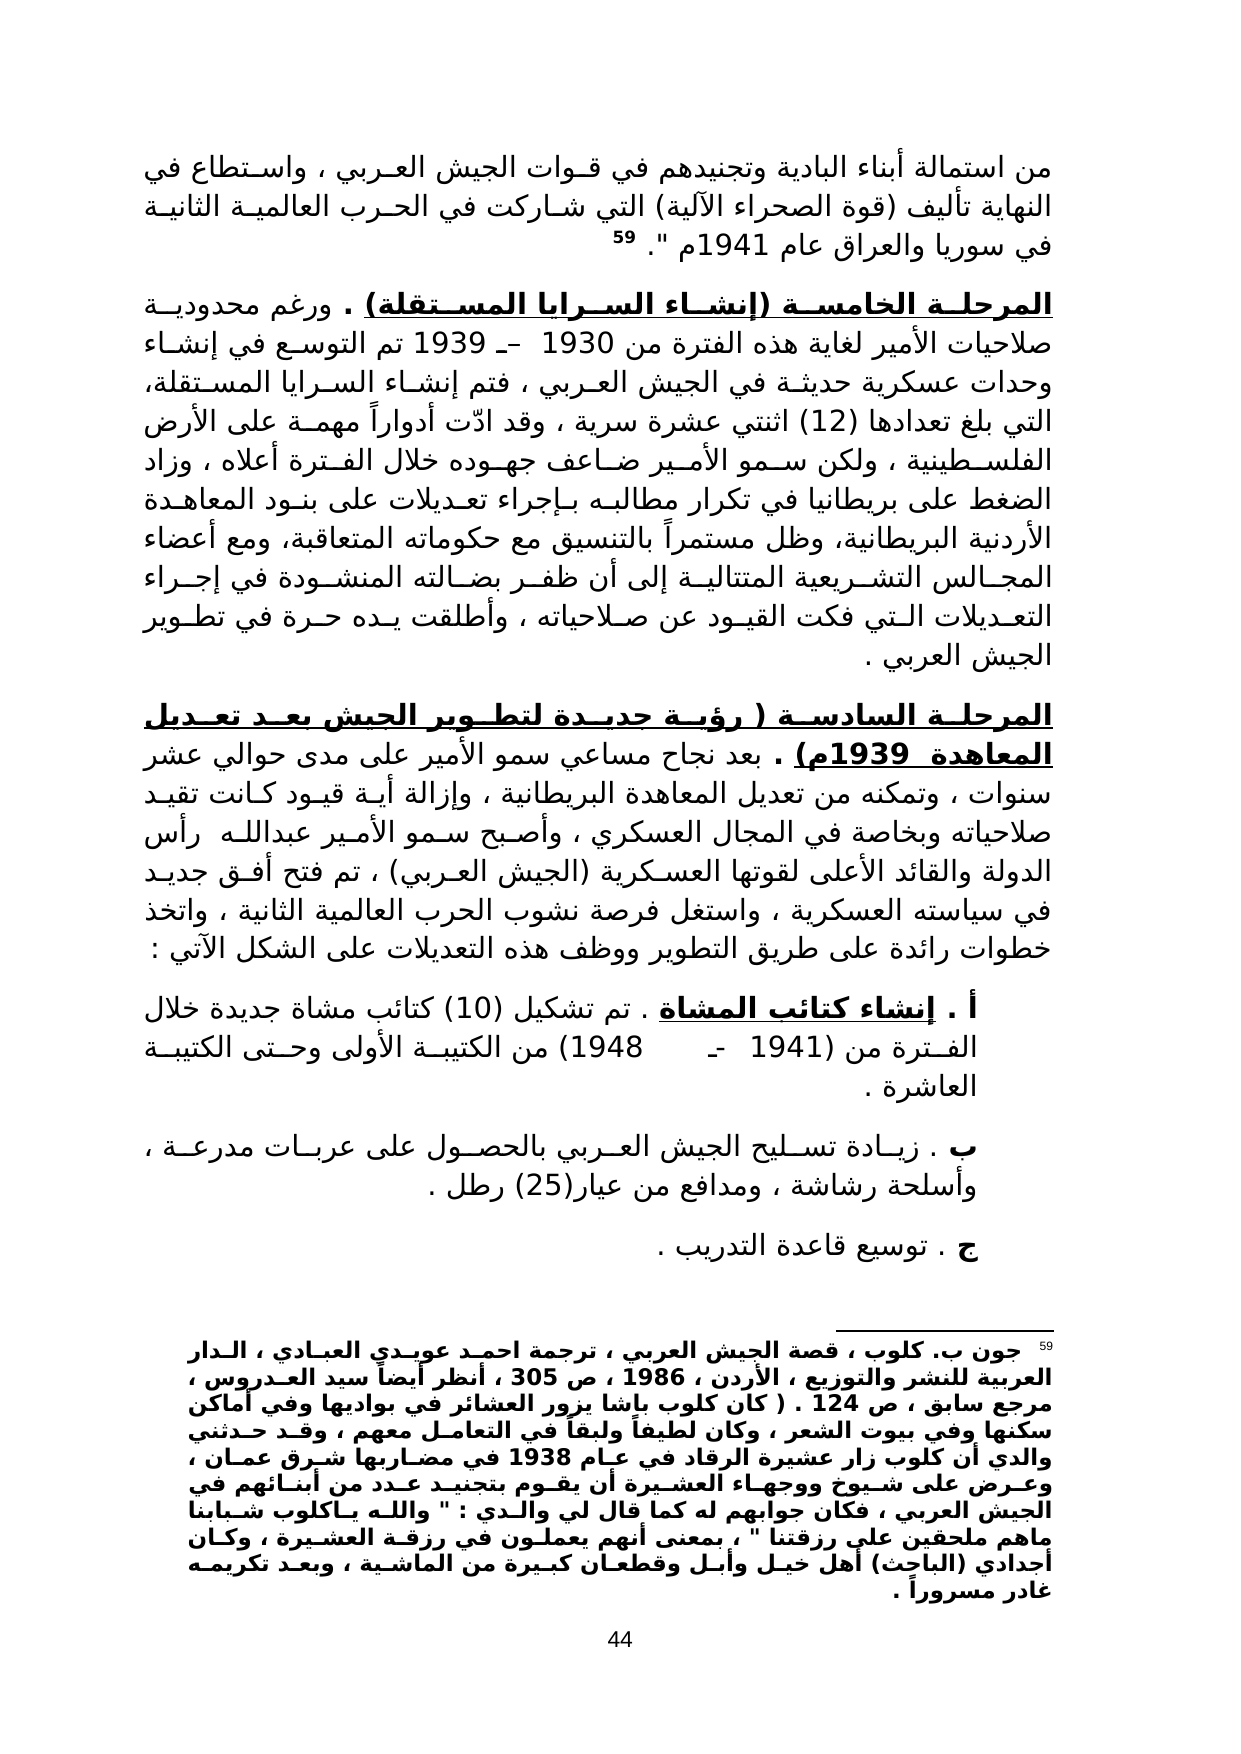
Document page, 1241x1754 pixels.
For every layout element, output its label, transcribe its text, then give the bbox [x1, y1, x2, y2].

text ب . زيادة تسليح الجيش العربي بالحصول على عربات مدرعة ، وأسلحة رشاشة ، ومدافع من عيار(25) رطل . [143, 1129, 978, 1202]
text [143, 150, 1053, 262]
text المرحلة السادسة ( رؤية جديدة لتطوير الجيش بعد تعديل المعاهدة 1939م) . بعد نجاح مساعي سمو الأمير على مدى حوالي عشر سنوات ، وتمكنه من تعديل المعاهدة البريطانية ، وإزالة أية قيود كانت تقيد صلاحياته وبخاصة في المجال العسكري ، وأصبح سمو الأمير عبدالله رأس الدولة والقائد الأعلى لقوتها العسكرية (الجيش العربي) ، تم فتح أفق جديد في سياسته العسكرية ، واستغل فرصة نشوب الحرب العالمية الثانية ، واتخذ خطوات رائدة على طريق التطوير ووظف هذه التعديلات على الشكل الآتي : [143, 728, 1053, 966]
text المرحلة الخامسة (إنشاء السرايا المستقلة) . ورغم محدودية صلاحيات الأمير لغاية هذه الفترة من 1930 – 1939 تم التوسع في إنشاء وحدات عسكرية حديثة في الجيش العربي ، فتم إنشاء السرايا المستقلة، التي بلغ تعدادها (12) اثنتي عشرة سرية ، وقد ادّت أدواراً مهمة على الأرض الفلسطينية ، ولكن سمو الأمير ضاعف جهوده خلال الفترة أعلاه ، وزاد الضغط على بريطانيا في تكرار مطالبه بإجراء تعديلات على بنود المعاهدة الأردنية البريطانية، وظل مستمراً بالتنسيق مع حكوماته المتعاقبة، ومع أعضاء المجالس التشريعية المتتالية إلى أن ظفر بضالته المنشودة في إجراء التعديلات التي فكت القيود عن صلاحياته ، وأطلقت يده حرة في تطوير الجيش العربي . [143, 288, 1053, 672]
text ج . توسيع قاعدة التدريب . [143, 1228, 978, 1262]
text أ . إنشاء كتائب المشاة . تم تشكيل (10) كتائب مشاة جديدة خلال الفترة من (1941 - 1948) من الكتيبة الأولى وحتى الكتيبة العاشرة . [143, 992, 978, 1103]
